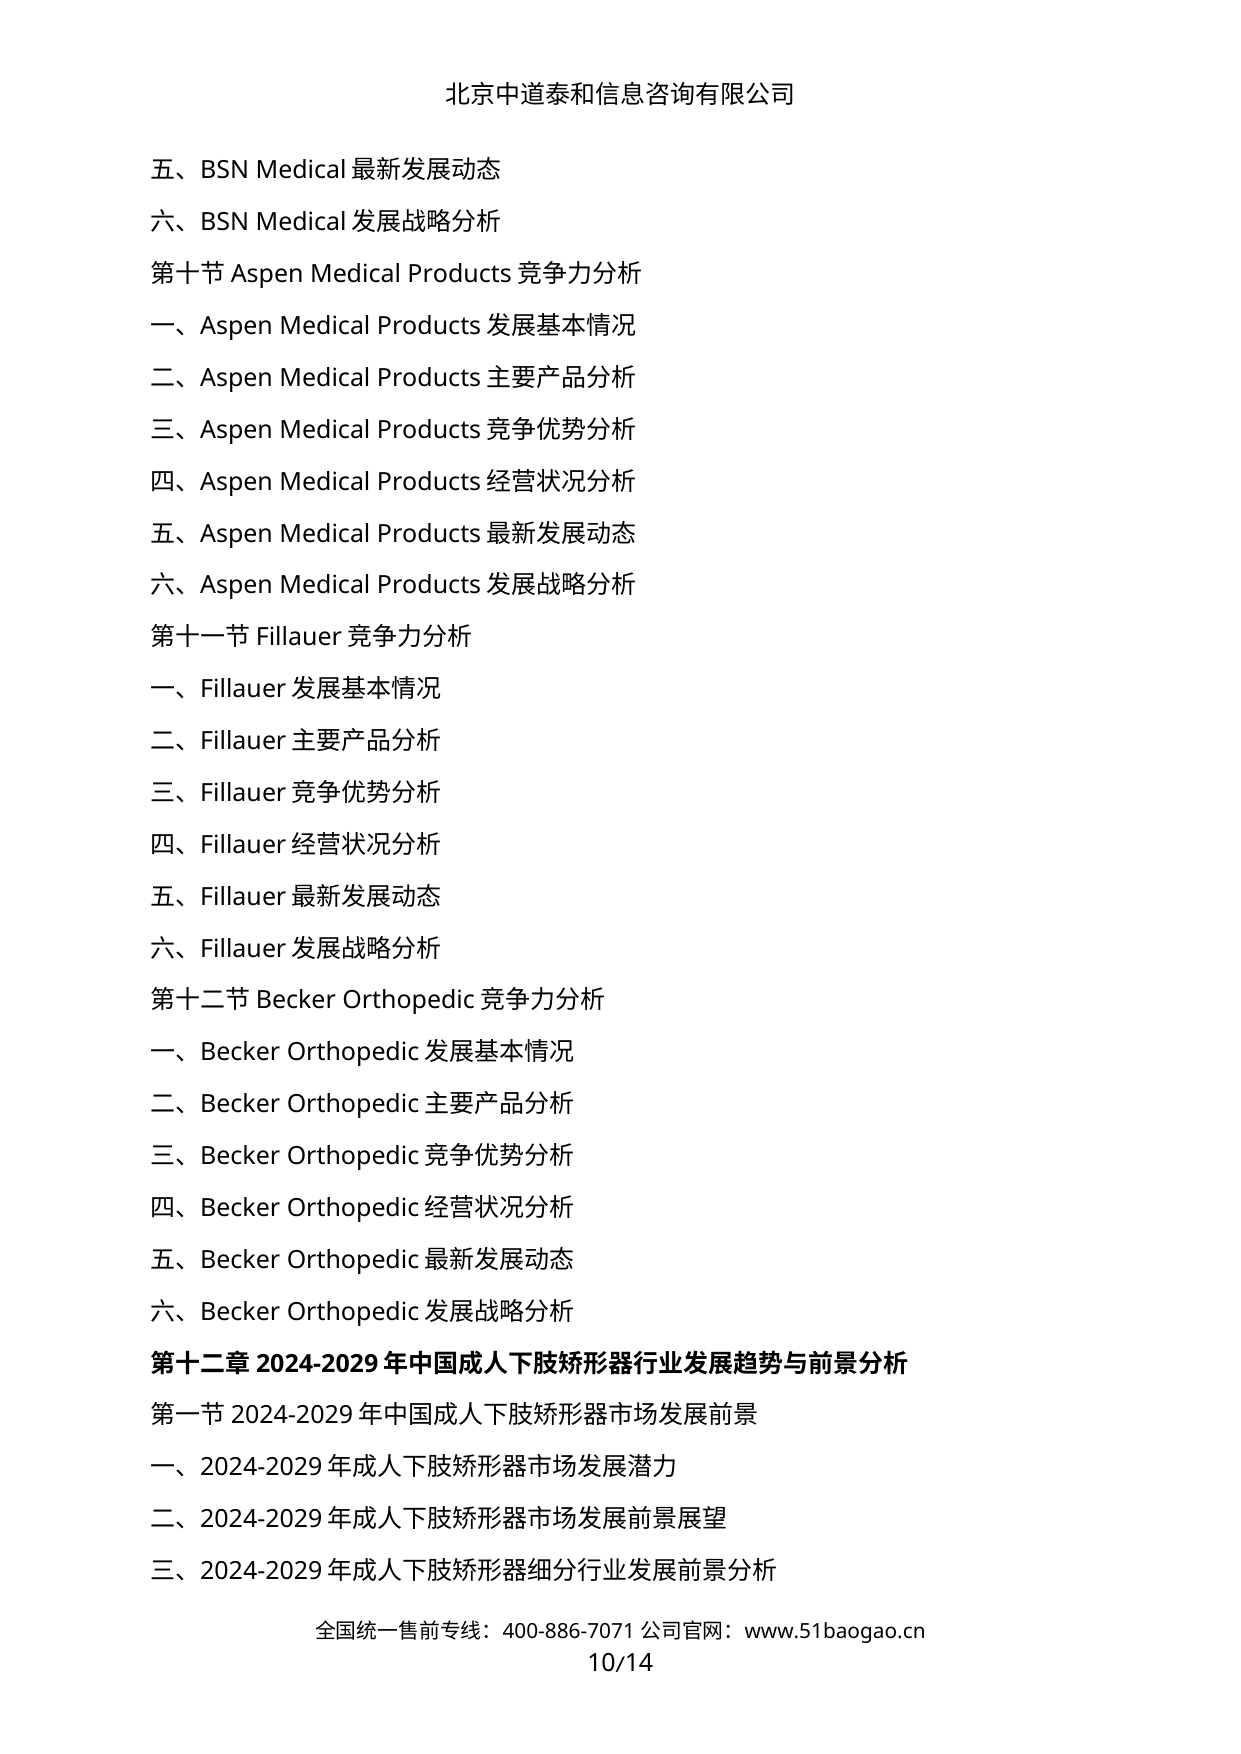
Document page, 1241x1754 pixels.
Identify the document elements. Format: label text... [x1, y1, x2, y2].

text 六、BSN Medical发展战略分析 [150, 202, 1090, 238]
text 第一节 2024-2029年中国成人下肢矫形器市场发展前景 [150, 1395, 1090, 1431]
text 三、2024-2029年成人下肢矫形器细分行业发展前景分析 [150, 1551, 1090, 1587]
text 二、2024-2029年成人下肢矫形器市场发展前景展望 [150, 1499, 1090, 1535]
text 五、Fillauer最新发展动态 [150, 876, 1090, 912]
text 六、Fillauer发展战略分析 [150, 928, 1090, 964]
text 一、Fillauer发展基本情况 [150, 669, 1090, 705]
text 六、Aspen Medical Products发展战略分析 [150, 565, 1090, 601]
text 五、BSN Medical最新发展动态 [150, 150, 1090, 186]
text 四、Becker Orthopedic经营状况分析 [150, 1187, 1090, 1224]
text 六、Becker Orthopedic发展战略分析 [150, 1291, 1090, 1327]
text 四、Aspen Medical Products经营状况分析 [150, 461, 1090, 497]
text 五、Aspen Medical Products最新发展动态 [150, 513, 1090, 549]
text 四、Fillauer经营状况分析 [150, 824, 1090, 861]
text 三、Aspen Medical Products竞争优势分析 [150, 409, 1090, 446]
text 二、Aspen Medical Products主要产品分析 [150, 357, 1090, 394]
text 三、Fillauer竞争优势分析 [150, 772, 1090, 809]
text 二、Becker Orthopedic主要产品分析 [150, 1084, 1090, 1120]
text 二、Fillauer主要产品分析 [150, 721, 1090, 757]
text 第十二章 2024-2029年中国成人下肢矫形器行业发展趋势与前景分析 [150, 1343, 1090, 1379]
text 三、Becker Orthopedic竞争优势分析 [150, 1136, 1090, 1172]
text 一、2024-2029年成人下肢矫形器市场发展潜力 [150, 1447, 1090, 1483]
text 第十一节 Fillauer竞争力分析 [150, 617, 1090, 653]
text 一、Becker Orthopedic发展基本情况 [150, 1032, 1090, 1068]
text 第十节 Aspen Medical Products竞争力分析 [150, 254, 1090, 290]
text 五、Becker Orthopedic最新发展动态 [150, 1239, 1090, 1276]
text 第十二节 Becker Orthopedic竞争力分析 [150, 980, 1090, 1016]
text 一、Aspen Medical Products发展基本情况 [150, 306, 1090, 342]
